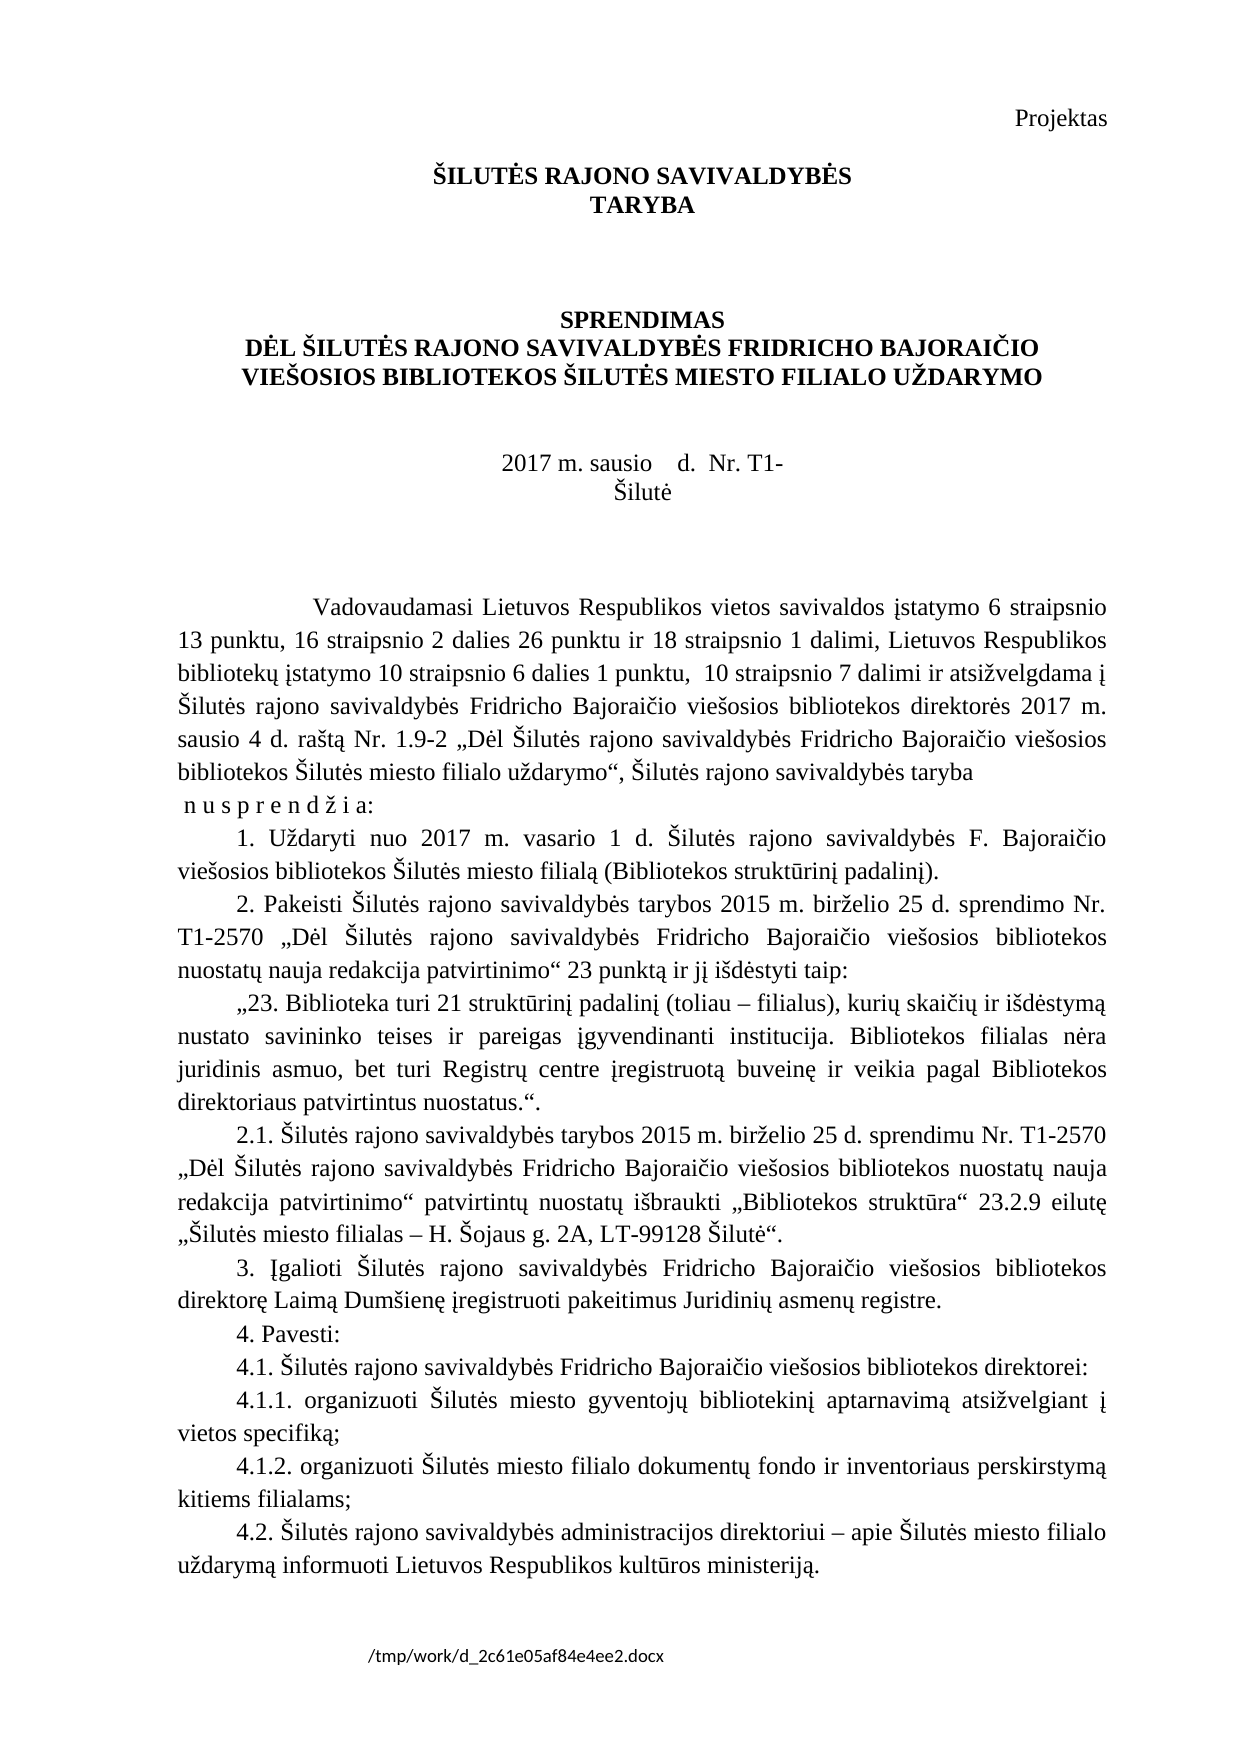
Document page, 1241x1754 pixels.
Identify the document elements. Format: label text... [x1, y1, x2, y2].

text TARYBA [177, 190, 1107, 218]
text 4.2. Šilutės rajono savivaldybės administracijos direktoriui – apie Šilutės miesto filialo uždarymą informuoti Lietuvos Respublikos kultūros ministeriją. [177, 1517, 1107, 1578]
text 4.1.2. organizuoti Šilutės miesto filialo dokumentų fondo ir inventoriaus perskirstymą kitiems filialams; [177, 1451, 1107, 1512]
text SPRENDIMAS [177, 305, 1107, 333]
text ŠILUTĖS RAJONO SAVIVALDYBĖS [177, 161, 1107, 190]
text 4.1.1. organizuoti Šilutės miesto gyventojų bibliotekinį aptarnavimą atsižvelgiant į vietos specifiką; [177, 1385, 1107, 1446]
text n u s p r e n d ž i a: [177, 790, 1107, 819]
text DĖL ŠILUTĖS RAJONO SAVIVALDYBĖS FRIDRICHO BAJORAIČIO VIEŠOSIOS BIBLIOTEKOS ŠILUTĖS MIESTO FILIALO UŽDARYMO [177, 333, 1107, 391]
text 2.1. Šilutės rajono savivaldybės tarybos 2015 m. birželio 25 d. sprendimu Nr. T1-2570 „Dėl Šilutės rajono savivaldybės Fridricho Bajoraičio viešosios bibliotekos nuostatų nauja redakcija patvirtinimo“ patvirtintų nuostatų išbraukti „Bibliotekos struktūra“ 23.2.9 eilutę „Šilutės miesto filialas – H. Šojaus g. 2A, LT-99128 Šilutė“. [177, 1121, 1107, 1248]
text Vadovaudamasi Lietuvos Respublikos vietos savivaldos įstatymo 6 straipsnio 13 punktu, 16 straipsnio 2 dalies 26 punktu ir 18 straipsnio 1 dalimi, Lietuvos Respublikos bibliotekų įstatymo 10 straipsnio 6 dalies 1 punktu, 10 straipsnio 7 dalimi ir atsižvelgdama į Šilutės rajono savivaldybės Fridricho Bajoraičio viešosios bibliotekos direktorės 2017 m. sausio 4 d. raštą Nr. 1.9-2 „Dėl Šilutės rajono savivaldybės Fridricho Bajoraičio viešosios bibliotekos Šilutės miesto filialo uždarymo“, Šilutės rajono savivaldybės taryba [177, 592, 1107, 786]
text Projektas [177, 103, 1107, 132]
text 4. Pavesti: [177, 1319, 1107, 1347]
text 3. Įgalioti Šilutės rajono savivaldybės Fridricho Bajoraičio viešosios bibliotekos direktorę Laimą Dumšienę įregistruoti pakeitimus Juridinių asmenų registre. [177, 1253, 1107, 1314]
text Šilutė [177, 477, 1107, 506]
text 1. Uždaryti nuo 2017 m. vasario 1 d. Šilutės rajono savivaldybės F. Bajoraičio viešosios bibliotekos Šilutės miesto filialą (Bibliotekos struktūrinį padalinį). [177, 823, 1107, 885]
text 4.1. Šilutės rajono savivaldybės Fridricho Bajoraičio viešosios bibliotekos direktorei: [177, 1352, 1107, 1380]
text „23. Biblioteka turi 21 struktūrinį padalinį (toliau – filialus), kurių skaičių ir išdėstymą nustato savininko teises ir pareigas įgyvendinanti institucija. Bibliotekos filialas nėra juridinis asmuo, bet turi Registrų centre įregistruotą buveinę ir veikia pagal Bibliotekos direktoriaus patvirtintus nuostatus.“. [177, 988, 1107, 1116]
text 2. Pakeisti Šilutės rajono savivaldybės tarybos 2015 m. birželio 25 d. sprendimo Nr. T1-2570 „Dėl Šilutės rajono savivaldybės Fridricho Bajoraičio viešosios bibliotekos nuostatų nauja redakcija patvirtinimo“ 23 punktą ir jį išdėstyti taip: [177, 889, 1107, 984]
text 2017 m. sausio d. Nr. T1- [177, 448, 1107, 477]
